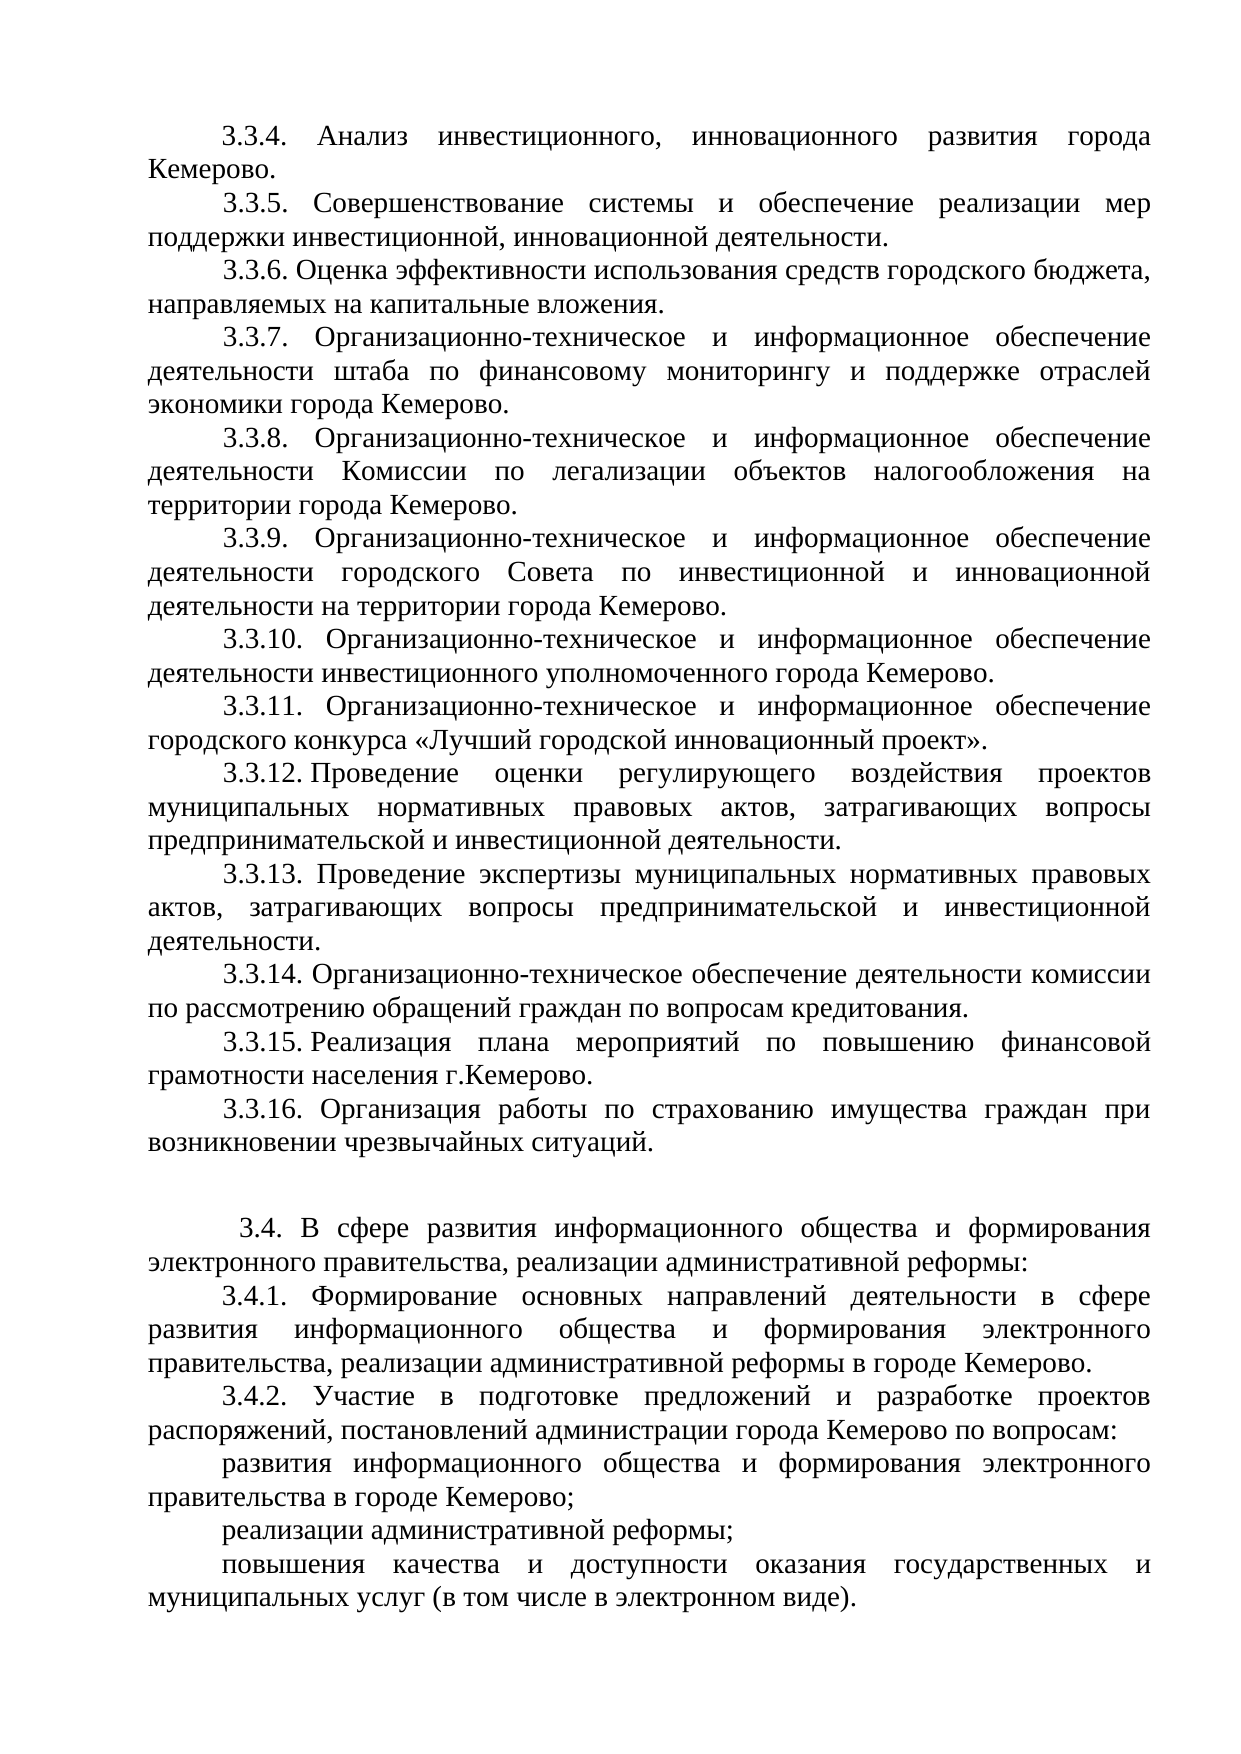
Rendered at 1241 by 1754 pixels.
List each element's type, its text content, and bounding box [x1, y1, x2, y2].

text реализации административной реформы; [148, 1512, 1152, 1546]
text 3.3.16. Организация работы по страхованию имущества граждан при возникновении чрезвычайных ситуаций. [148, 1091, 1152, 1158]
text 3.3.13. Проведение экспертизы муниципальных нормативных правовых актов, затрагивающих вопросы предпринимательской и инвестиционной деятельности. [148, 856, 1152, 957]
text 3.3.10. Организационно-техническое и информационное обеспечение деятельности инвестиционного уполномоченного города Кемерово. [148, 621, 1152, 688]
text 3.4. В сфере развития информационного общества и формирования электронного правительства, реализации административной реформы: [148, 1211, 1152, 1278]
text 3.4.1. Формирование основных направлений деятельности в сфере развития информационного общества и формирования электронного правительства, реализации административной реформы в городе Кемерово. [148, 1278, 1152, 1378]
text 3.3.5. Совершенствование системы и обеспечение реализации мер поддержки инвестиционной, инновационной деятельности. [148, 185, 1152, 252]
text 3.3.9. Организационно-техническое и информационное обеспечение деятельности городского Совета по инвестиционной и инновационной деятельности на территории города Кемерово. [148, 521, 1152, 621]
text 3.3.8. Организационно-техническое и информационное обеспечение деятельности Комиссии по легализации объектов налогообложения на территории города Кемерово. [148, 420, 1152, 521]
text 3.3.12. Проведение оценки регулирующего воздействия проектов муниципальных нормативных правовых актов, затрагивающих вопросы предпринимательской и инвестиционной деятельности. [148, 755, 1152, 856]
text развития информационного общества и формирования электронного правительства в городе Кемерово; [148, 1445, 1152, 1512]
text 3.3.6. Оценка эффективности использования средств городского бюджета, направляемых на капитальные вложения. [148, 252, 1152, 319]
text повышения качества и доступности оказания государственных и муниципальных услуг (в том числе в электронном виде). [148, 1546, 1152, 1613]
text 3.3.7. Организационно-техническое и информационное обеспечение деятельности штаба по финансовому мониторингу и поддержке отраслей экономики города Кемерово. [148, 319, 1152, 420]
text 3.3.11. Организационно-техническое и информационное обеспечение городского конкурса «Лучший городской инновационный проект». [148, 688, 1152, 755]
text 3.3.15. Реализация плана мероприятий по повышению финансовой грамотности населения г.Кемерово. [148, 1024, 1152, 1091]
text 3.3.14. Организационно-техническое обеспечение деятельности комиссии по рассмотрению обращений граждан по вопросам кредитования. [148, 957, 1152, 1024]
text 3.3.4. Анализ инвестиционного, инновационного развития города Кемерово. [148, 118, 1152, 185]
text 3.4.2. Участие в подготовке предложений и разработке проектов распоряжений, постановлений администрации города Кемерово по вопросам: [148, 1378, 1152, 1445]
